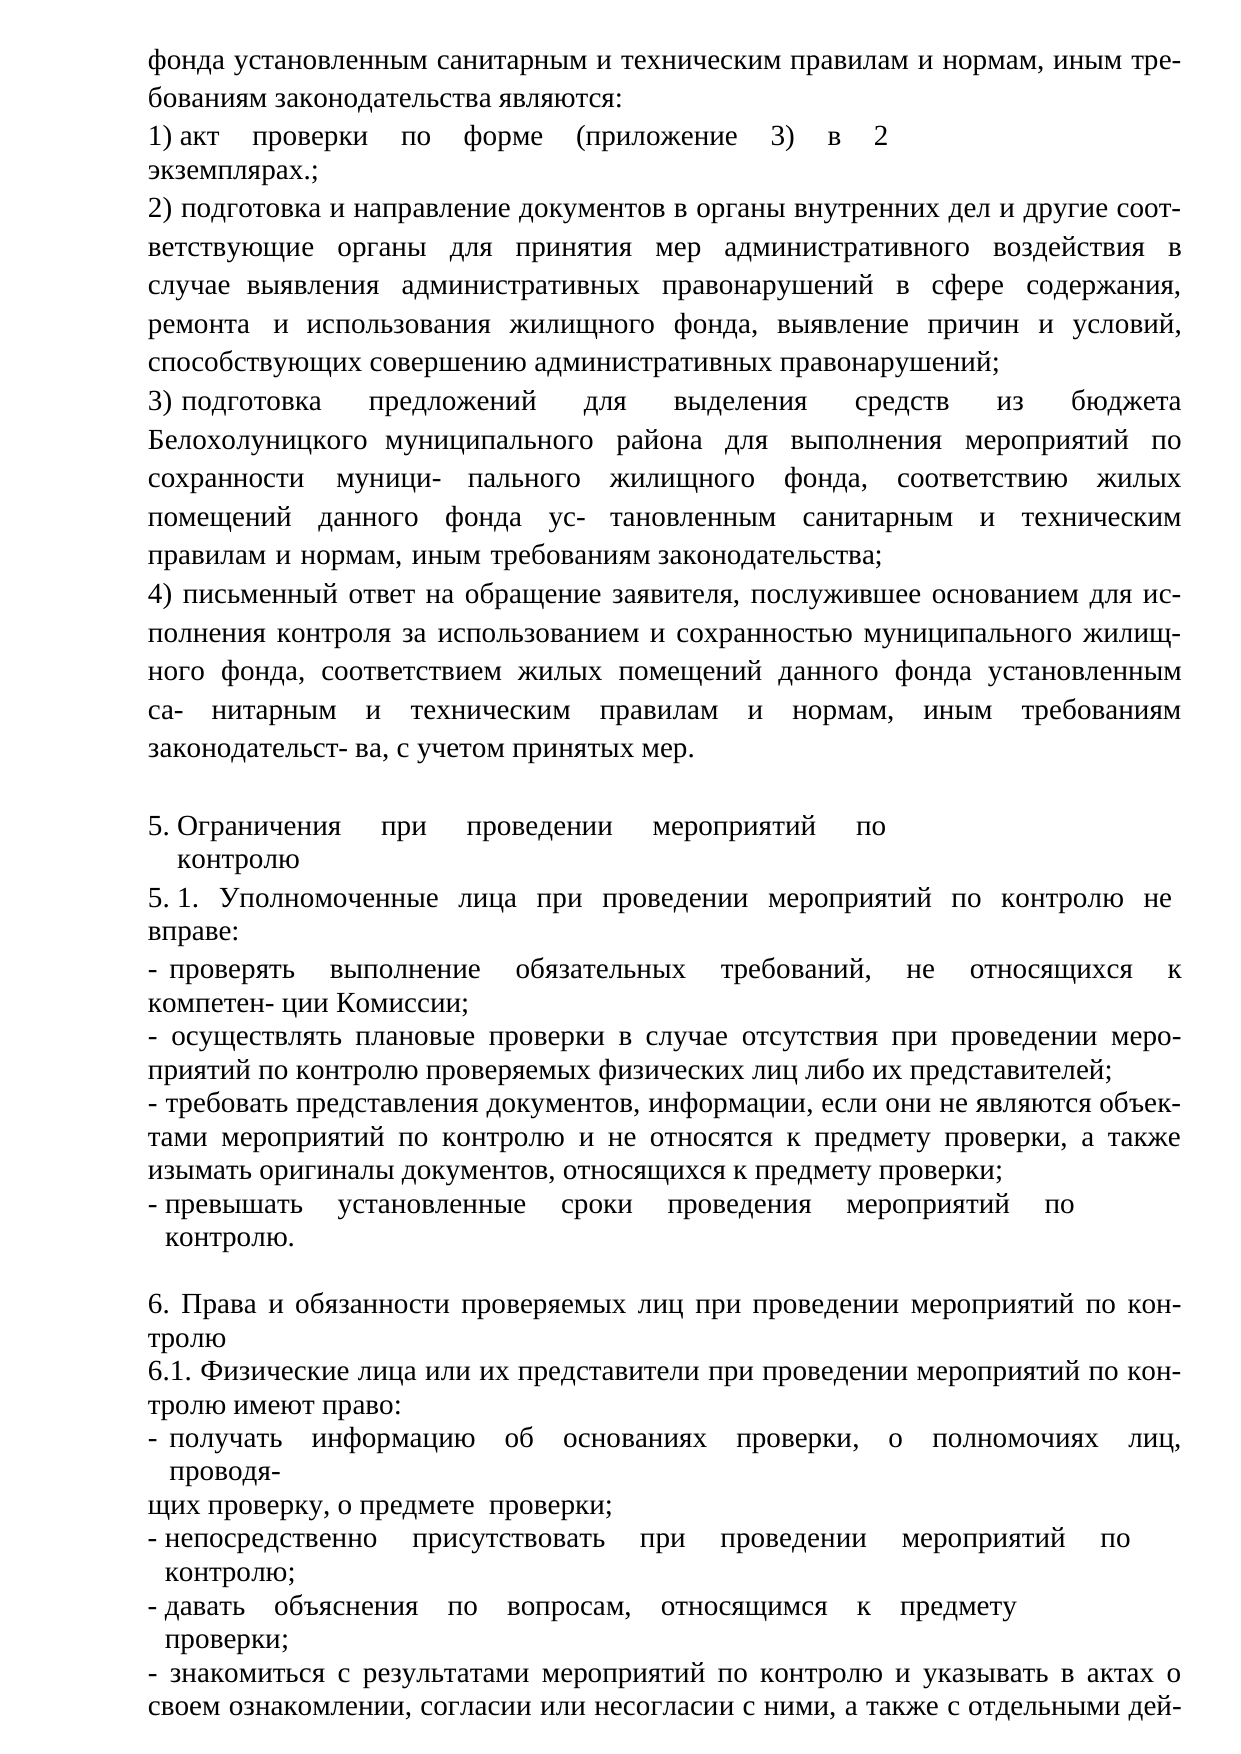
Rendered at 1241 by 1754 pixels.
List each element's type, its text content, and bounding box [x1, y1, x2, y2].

list Ограничения при проведении мероприятий по контролю [148, 808, 886, 875]
list давать объяснения по вопросам, относящимся к предмету проверки; [147, 1588, 1017, 1655]
list получать информацию об основаниях проверки, о полномочиях лиц, проводя- [148, 1421, 1182, 1487]
list требовать представления документов, информации, если они не являются объек- тами мероприятий по контролю и не относятся к предмету проверки, а также изымать оригиналы документов, относящихся к предмету проверки; [148, 1086, 1181, 1187]
list превышать установленные сроки проведения мероприятий по контролю. [148, 1187, 1075, 1253]
list Права и обязанности проверяемых лиц при проведении мероприятий по кон- тролю [148, 1287, 1182, 1354]
text фонда установленным санитарным и техническим правилам и нормам, иным тре- бованиям законодательства являются: [148, 42, 1181, 113]
list Физические лица или их представители при проведении мероприятий по кон- тролю имеют право: [148, 1354, 1182, 1421]
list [148, 1656, 1181, 1723]
list подготовка и направление документов в органы внутренних дел и другие соот- ветствующие органы для принятия мер административного воздействия в случае выявления административных правонарушений в сфере содержания, ремонта и использования жилищного фонда, выявление причин и условий, способствующих совершению административных правонарушений; [148, 190, 1181, 378]
list проверять выполнение обязательных требований, не относящихся к компетен- ции Комиссии; [148, 952, 1182, 1019]
list 1. Уполномоченные лица при проведении мероприятий по контролю не вправе: [148, 880, 1172, 947]
list непосредственно присутствовать при проведении мероприятий по контролю; [147, 1521, 1130, 1588]
list подготовка предложений для выделения средств из бюджета Белохолуницкого муниципального района для выполнения мероприятий по сохранности муници- пального жилищного фонда, соответствию жилых помещений данного фонда ус- тановленным санитарным и техническим правилам и нормам, иным требованиям законодательства; [148, 383, 1182, 571]
list письменный ответ на обращение заявителя, послужившее основанием для ис- полнения контроля за использованием и сохранностью муниципального жилищ- ного фонда, соответствием жилых помещений данного фонда установленным са- нитарным и техническим правилам и нормам, иным требованиям законодательст- ва, с учетом принятых мер. [148, 576, 1181, 764]
list акт проверки по форме (приложение 3) в 2 экземплярах.; [148, 118, 889, 185]
list осуществлять плановые проверки в случае отсутствия при проведении меро- приятий по контролю проверяемых физических лиц либо их представителей; [148, 1019, 1182, 1086]
text щих проверку, о предмете проверки; [148, 1487, 613, 1521]
